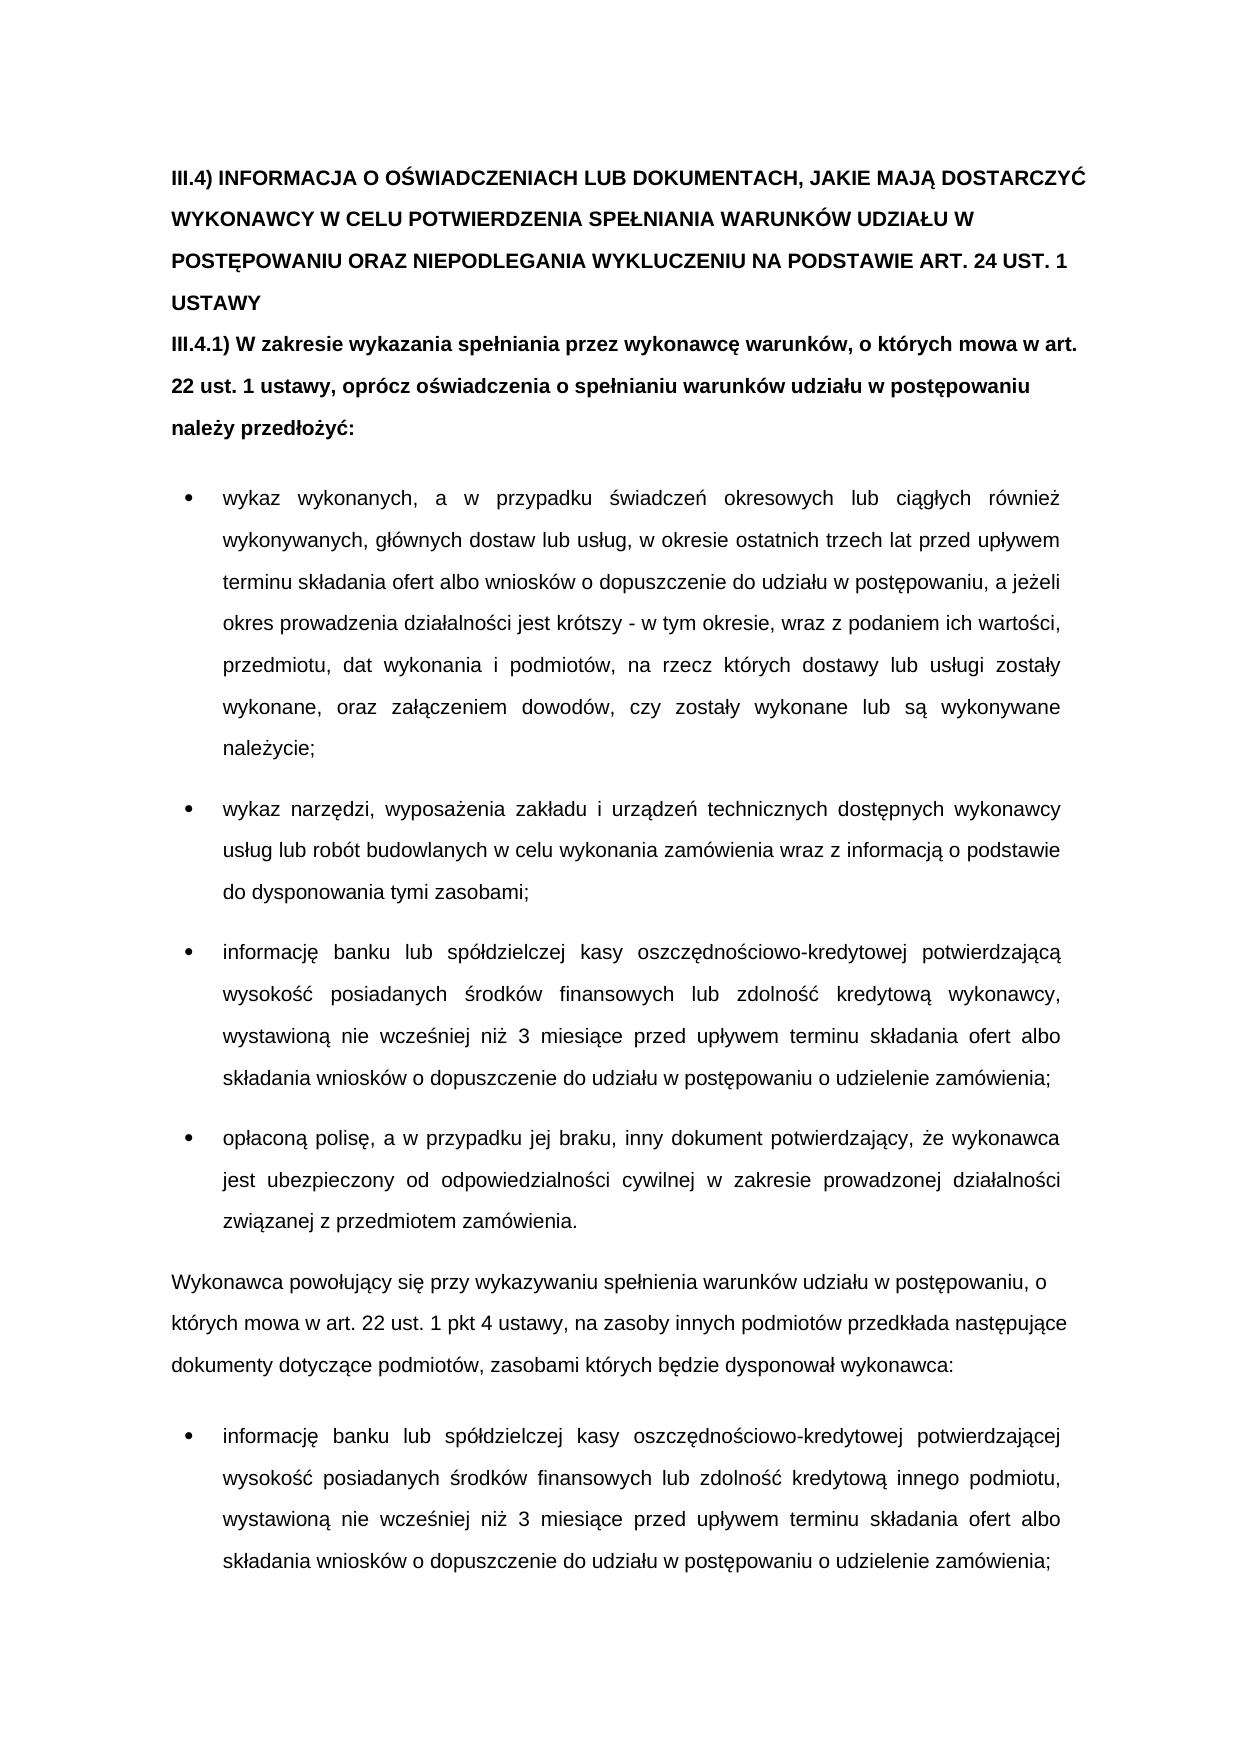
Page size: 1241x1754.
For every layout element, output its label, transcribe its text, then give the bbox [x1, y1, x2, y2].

list informację banku lub spółdzielczej kasy oszczędnościowo-kredytowej potwierdzającą wysokość posiadanych środków finansowych lub zdolność kredytową wykonawcy, wystawioną nie wcześniej niż 3 miesiące przed upływem terminu składania ofert albo składania wniosków o dopuszczenie do udziału w postępowaniu o udzielenie zamówienia; [185, 923, 1061, 1089]
list opłaconą polisę, a w przypadku jej braku, inny dokument potwierdzający, że wykonawca jest ubezpieczony od odpowiedzialności cywilnej w zakresie prowadzonej działalności związanej z przedmiotem zamówienia. [185, 1108, 1061, 1233]
list informację banku lub spółdzielczej kasy oszczędnościowo-kredytowej potwierdzającej wysokość posiadanych środków finansowych lub zdolność kredytową innego podmiotu, wystawioną nie wcześniej niż 3 miesiące przed upływem terminu składania ofert albo składania wniosków o dopuszczenie do udziału w postępowaniu o udzielenie zamówienia; [185, 1406, 1061, 1573]
text Wykonawca powołujący się przy wykazywaniu spełnienia warunków udziału w postępowaniu, o których mowa w art. 22 ust. 1 pkt 4 ustawy, na zasoby innych podmiotów przedkłada następujące dokumenty dotyczące podmiotów, zasobami których będzie dysponował wykonawca: [171, 1252, 1093, 1377]
text III.4) INFORMACJA O OŚWIADCZENIACH LUB DOKUMENTACH, JAKIE MAJĄ DOSTARCZYĆ WYKONAWCY W CELU POTWIERDZENIA SPEŁNIANIA WARUNKÓW UDZIAŁU W POSTĘPOWANIU ORAZ NIEPODLEGANIA WYKLUCZENIU NA PODSTAWIE ART. 24 UST. 1 USTAWY [171, 148, 1093, 314]
text III.4.1) W zakresie wykazania spełniania przez wykonawcę warunków, o których mowa w art. 22 ust. 1 ustawy, oprócz oświadczenia o spełnianiu warunków udziału w postępowaniu należy przedłożyć: [171, 314, 1093, 439]
list wykaz narzędzi, wyposażenia zakładu i urządzeń technicznych dostępnych wykonawcy usług lub robót budowlanych w celu wykonania zamówienia wraz z informacją o podstawie do dysponowania tymi zasobami; [185, 779, 1061, 904]
list wykaz wykonanych, a w przypadku świadczeń okresowych lub ciągłych również wykonywanych, głównych dostaw lub usług, w okresie ostatnich trzech lat przed upływem terminu składania ofert albo wniosków o dopuszczenie do udziału w postępowaniu, a jeżeli okres prowadzenia działalności jest krótszy - w tym okresie, wraz z podaniem ich wartości, przedmiotu, dat wykonania i podmiotów, na rzecz których dostawy lub usługi zostały wykonane, oraz załączeniem dowodów, czy zostały wykonane lub są wykonywane należycie; [185, 468, 1061, 760]
